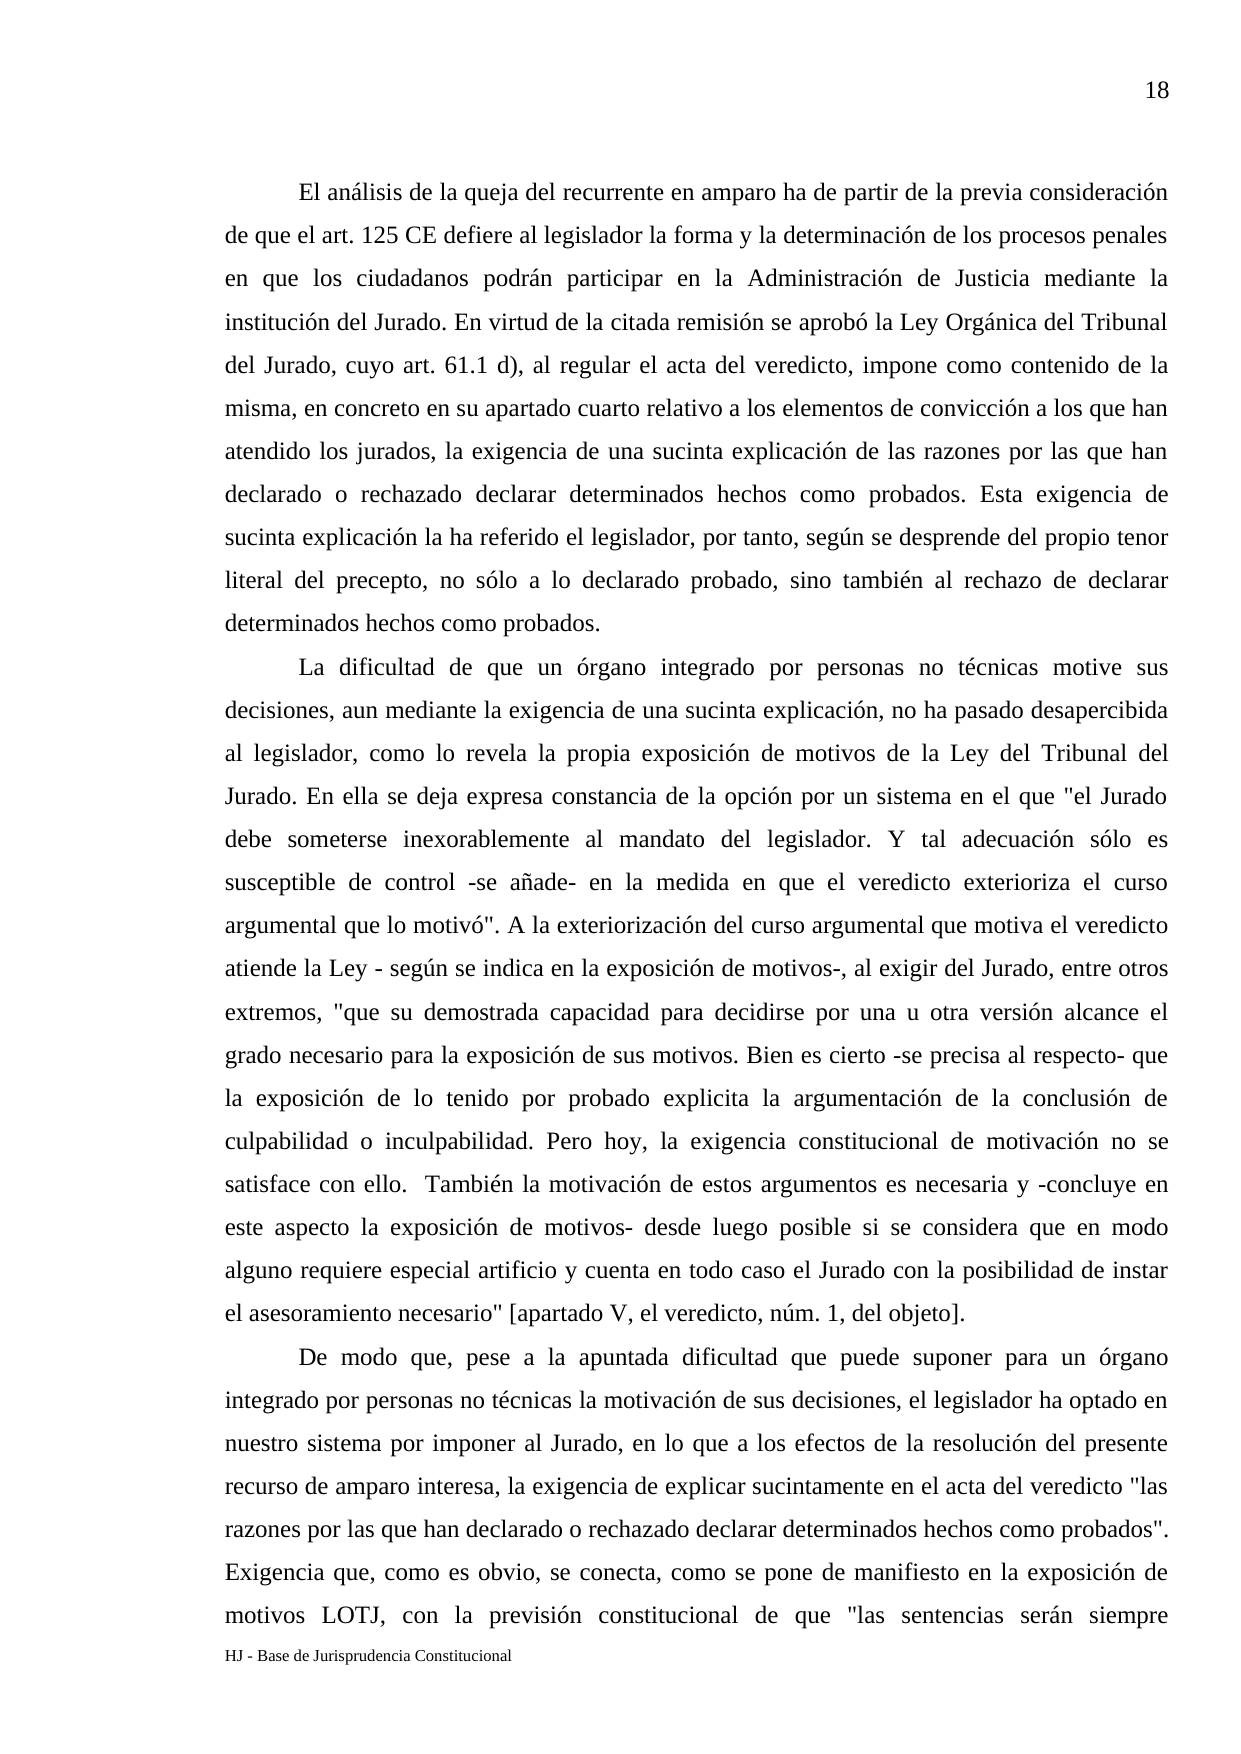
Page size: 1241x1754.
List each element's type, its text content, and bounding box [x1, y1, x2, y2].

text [224, 1342, 1169, 1629]
text El análisis de la queja del recurrente en amparo ha de partir de la previa consideración de que el art. 125 CE defiere al legislador la forma y la determinación de los procesos penales en que los ciudadanos podrán participar en la Administración de Justicia mediante la institución del Jurado. En virtud de la citada remisión se aprobó la Ley Orgánica del Tribunal del Jurado, cuyo art. 61.1 d), al regular el acta del veredicto, impone como contenido de la misma, en concreto en su apartado cuarto relativo a los elementos de convicción a los que han atendido los jurados, la exigencia de una sucinta explicación de las razones por las que han declarado o rechazado declarar determinados hechos como probados. Esta exigencia de sucinta explicación la ha referido el legislador, por tanto, según se desprende del propio tenor literal del precepto, no sólo a lo declarado probado, sino también al rechazo de declarar determinados hechos como probados. [224, 177, 1169, 637]
text La dificultad de que un órgano integrado por personas no técnicas motive sus decisiones, aun mediante la exigencia de una sucinta explicación, no ha pasado desapercibida al legislador, como lo revela la propia exposición de motivos de la Ley del Tribunal del Jurado. En ella se deja expresa constancia de la opción por un sistema en el que "el Jurado debe someterse inexorablemente al mandato del legislador. Y tal adecuación sólo es susceptible de control -se añade- en la medida en que el veredicto exterioriza el curso argumental que lo motivó". A la exteriorización del curso argumental que motiva el veredicto atiende la Ley - según se indica en la exposición de motivos-, al exigir del Jurado, entre otros extremos, "que su demostrada capacidad para decidirse por una u otra versión alcance el grado necesario para la exposición de sus motivos. Bien es cierto -se precisa al respecto- que la exposición de lo tenido por probado explicita la argumentación de la conclusión de culpabilidad o inculpabilidad. Pero hoy, la exigencia constitucional de motivación no se satisface con ello. También la motivación de estos argumentos es necesaria y -concluye en este aspecto la exposición de motivos- desde luego posible si se considera que en modo alguno requiere especial artificio y cuenta en todo caso el Jurado con la posibilidad de instar el asesoramiento necesario" [apartado V, el veredicto, núm. 1, del objeto]. [224, 652, 1169, 1327]
